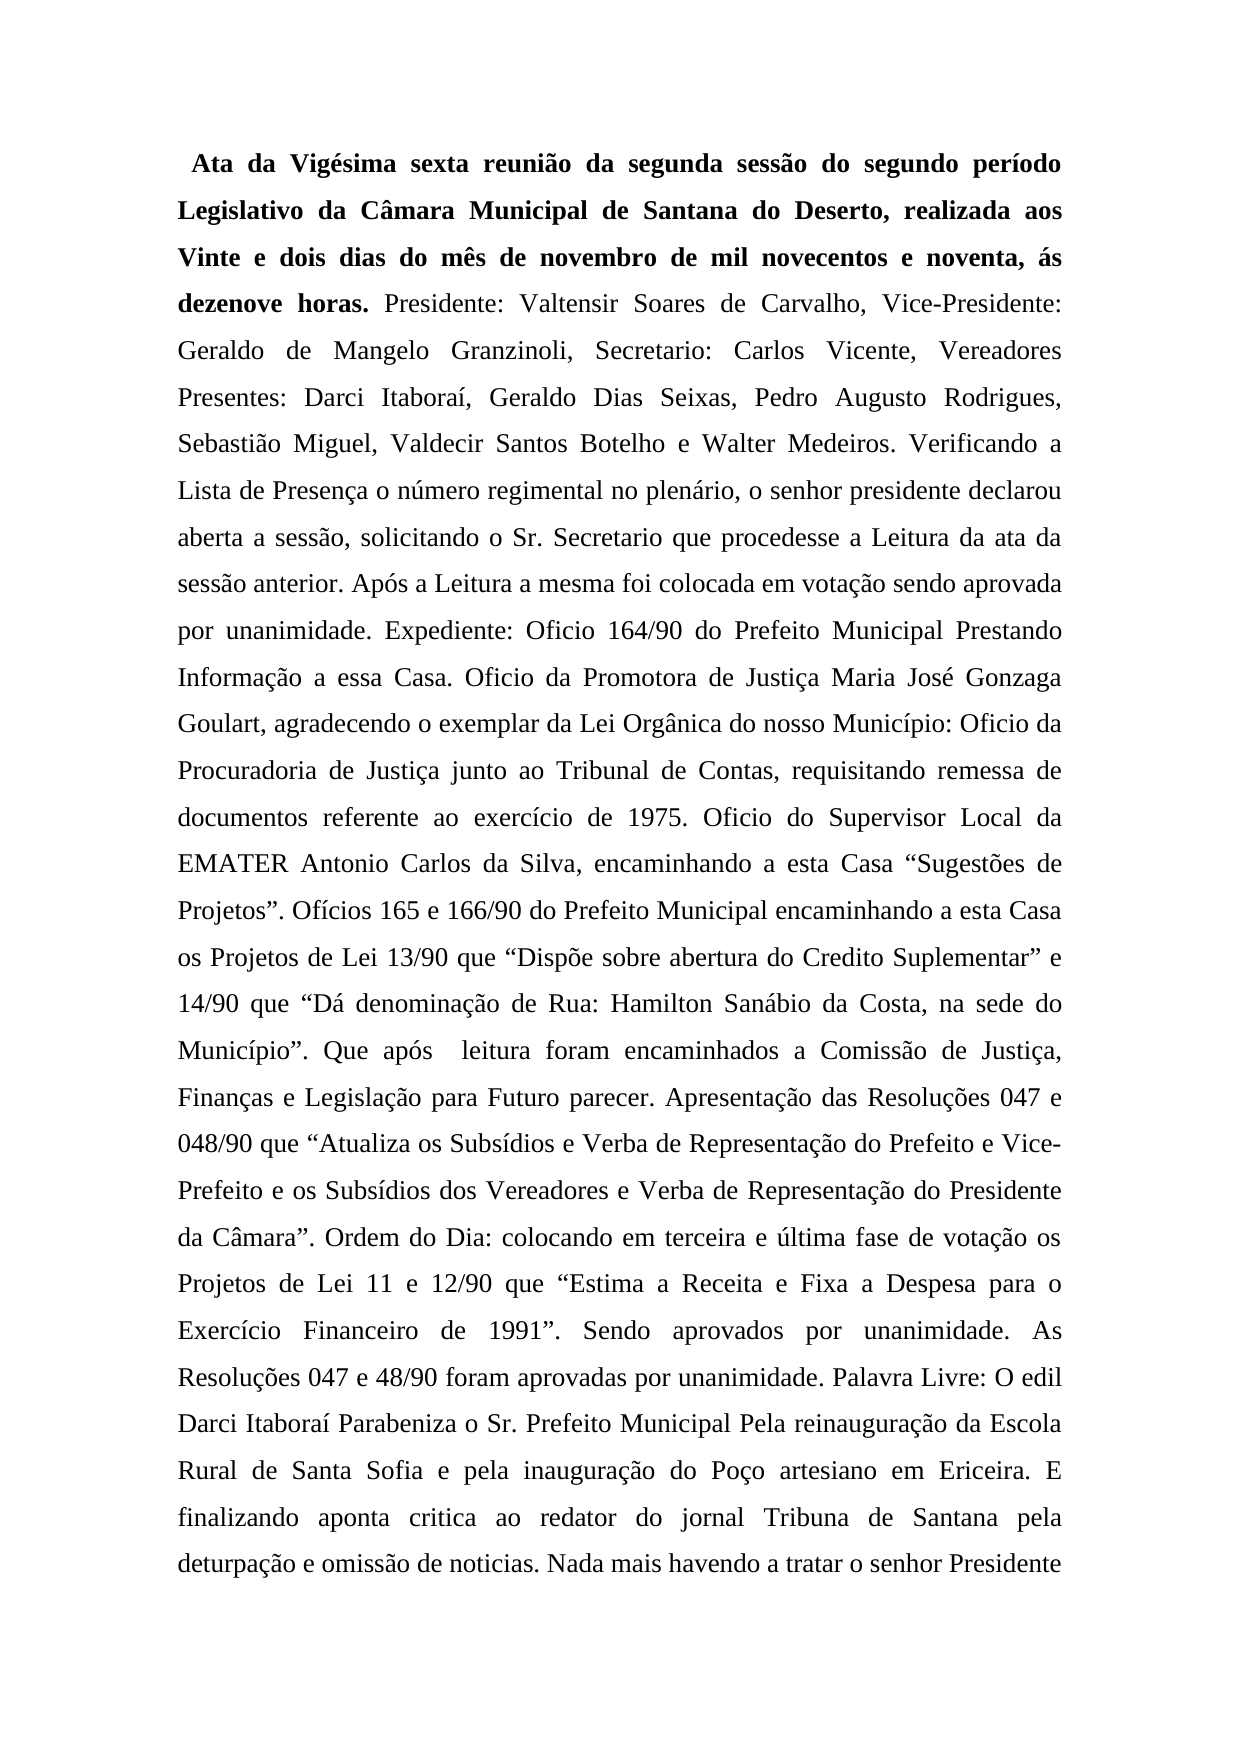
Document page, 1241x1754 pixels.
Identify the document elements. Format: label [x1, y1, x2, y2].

text [177, 148, 1063, 1579]
